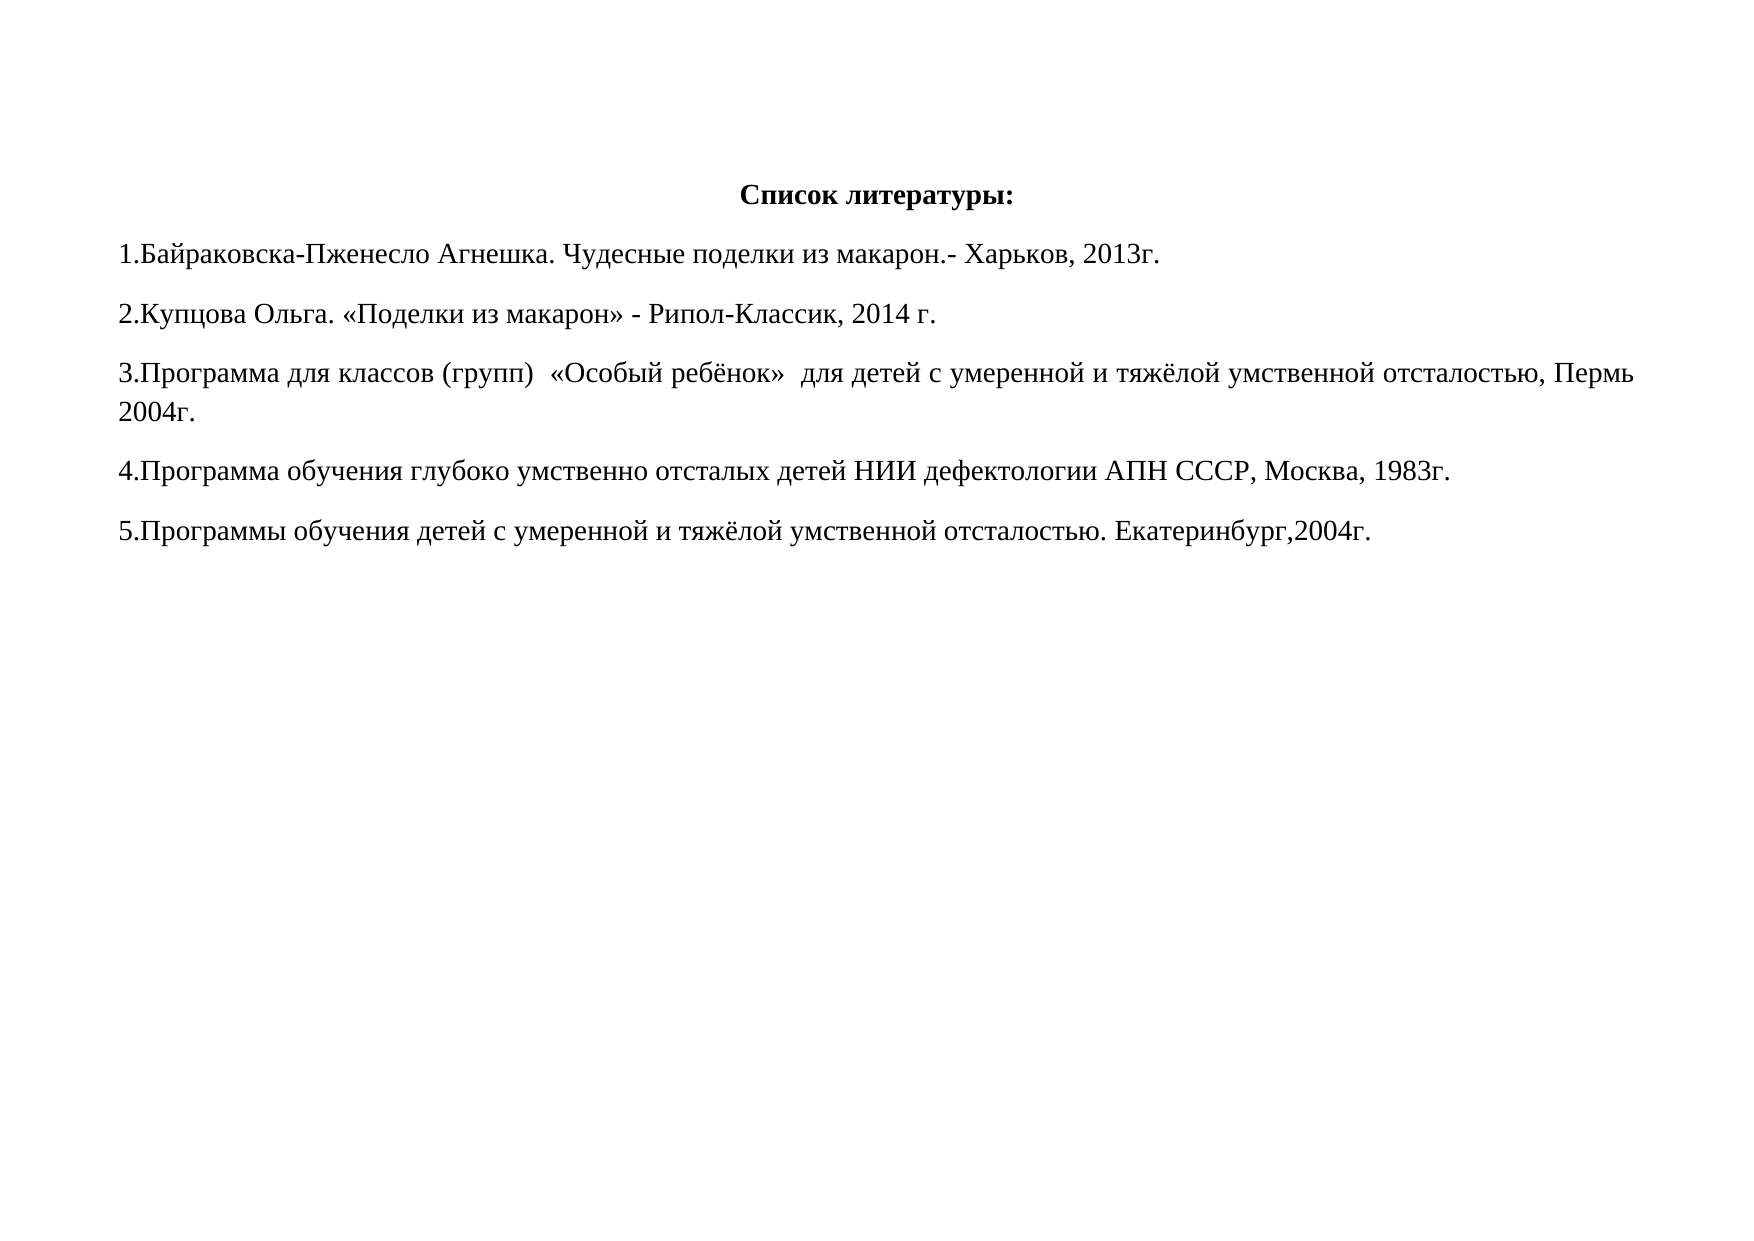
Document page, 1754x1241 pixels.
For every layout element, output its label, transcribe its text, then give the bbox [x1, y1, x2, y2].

text 3.Программа для классов (групп) «Особый ребёнок» для детей с умеренной и тяжёлой умственной отсталостью, Пермь 2004г. [118, 355, 1636, 427]
text 5.Программы обучения детей с умеренной и тяжёлой умственной отсталостью. Екатеринбург,2004г. [118, 513, 1636, 546]
text 2.Купцова Ольга. «Поделки из макарон» - Рипол-Классик, 2014 г. [118, 296, 1636, 329]
text Список литературы: [118, 177, 1636, 211]
text 4.Программа обучения глубоко умственно отсталых детей НИИ дефектологии АПН СССР, Москва, 1983г. [118, 453, 1636, 487]
text 1.Байраковска-Пженесло Агнешка. Чудесные поделки из макарон.- Харьков, 2013г. [118, 237, 1636, 270]
